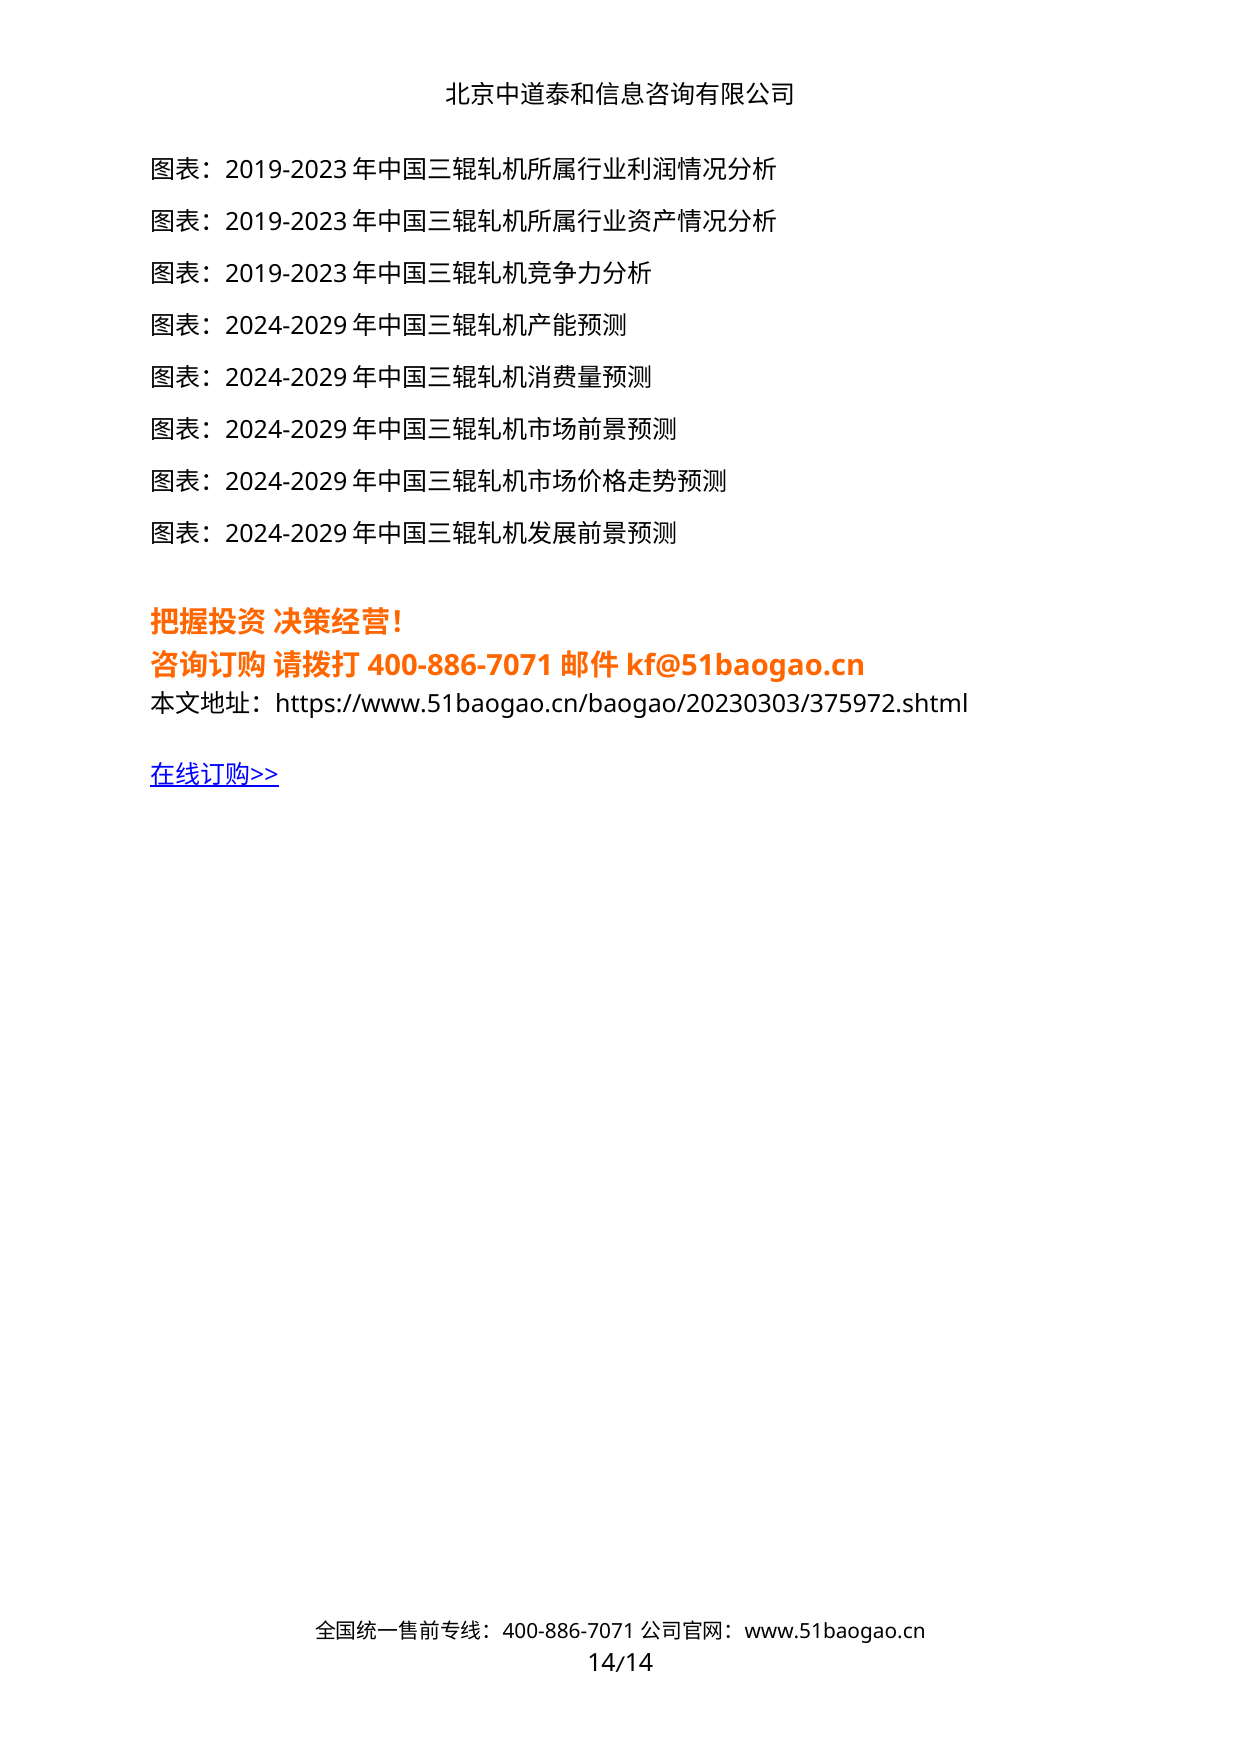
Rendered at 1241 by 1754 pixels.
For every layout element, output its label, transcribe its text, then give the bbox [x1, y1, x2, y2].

text 图表：2024-2029年中国三辊轧机市场价格走势预测 [150, 461, 1090, 497]
text 把握投资 决策经营！咨询订购 请拨打 400-886-7071 邮件 kf@51baogao.cn本文地址：https://www.51baogao.cn/baogao/20230303/375972.shtml [150, 565, 1090, 720]
text 图表：2024-2029年中国三辊轧机发展前景预测 [150, 513, 1090, 549]
text 图表：2024-2029年中国三辊轧机消费量预测 [150, 357, 1090, 394]
text 在线订购>> [150, 720, 1090, 790]
text 图表：2024-2029年中国三辊轧机市场前景预测 [150, 409, 1090, 446]
text 图表：2019-2023年中国三辊轧机所属行业资产情况分析 [150, 202, 1090, 238]
text 图表：2019-2023年中国三辊轧机竞争力分析 [150, 254, 1090, 290]
text 图表：2019-2023年中国三辊轧机所属行业利润情况分析 [150, 150, 1090, 186]
text 图表：2024-2029年中国三辊轧机产能预测 [150, 306, 1090, 342]
